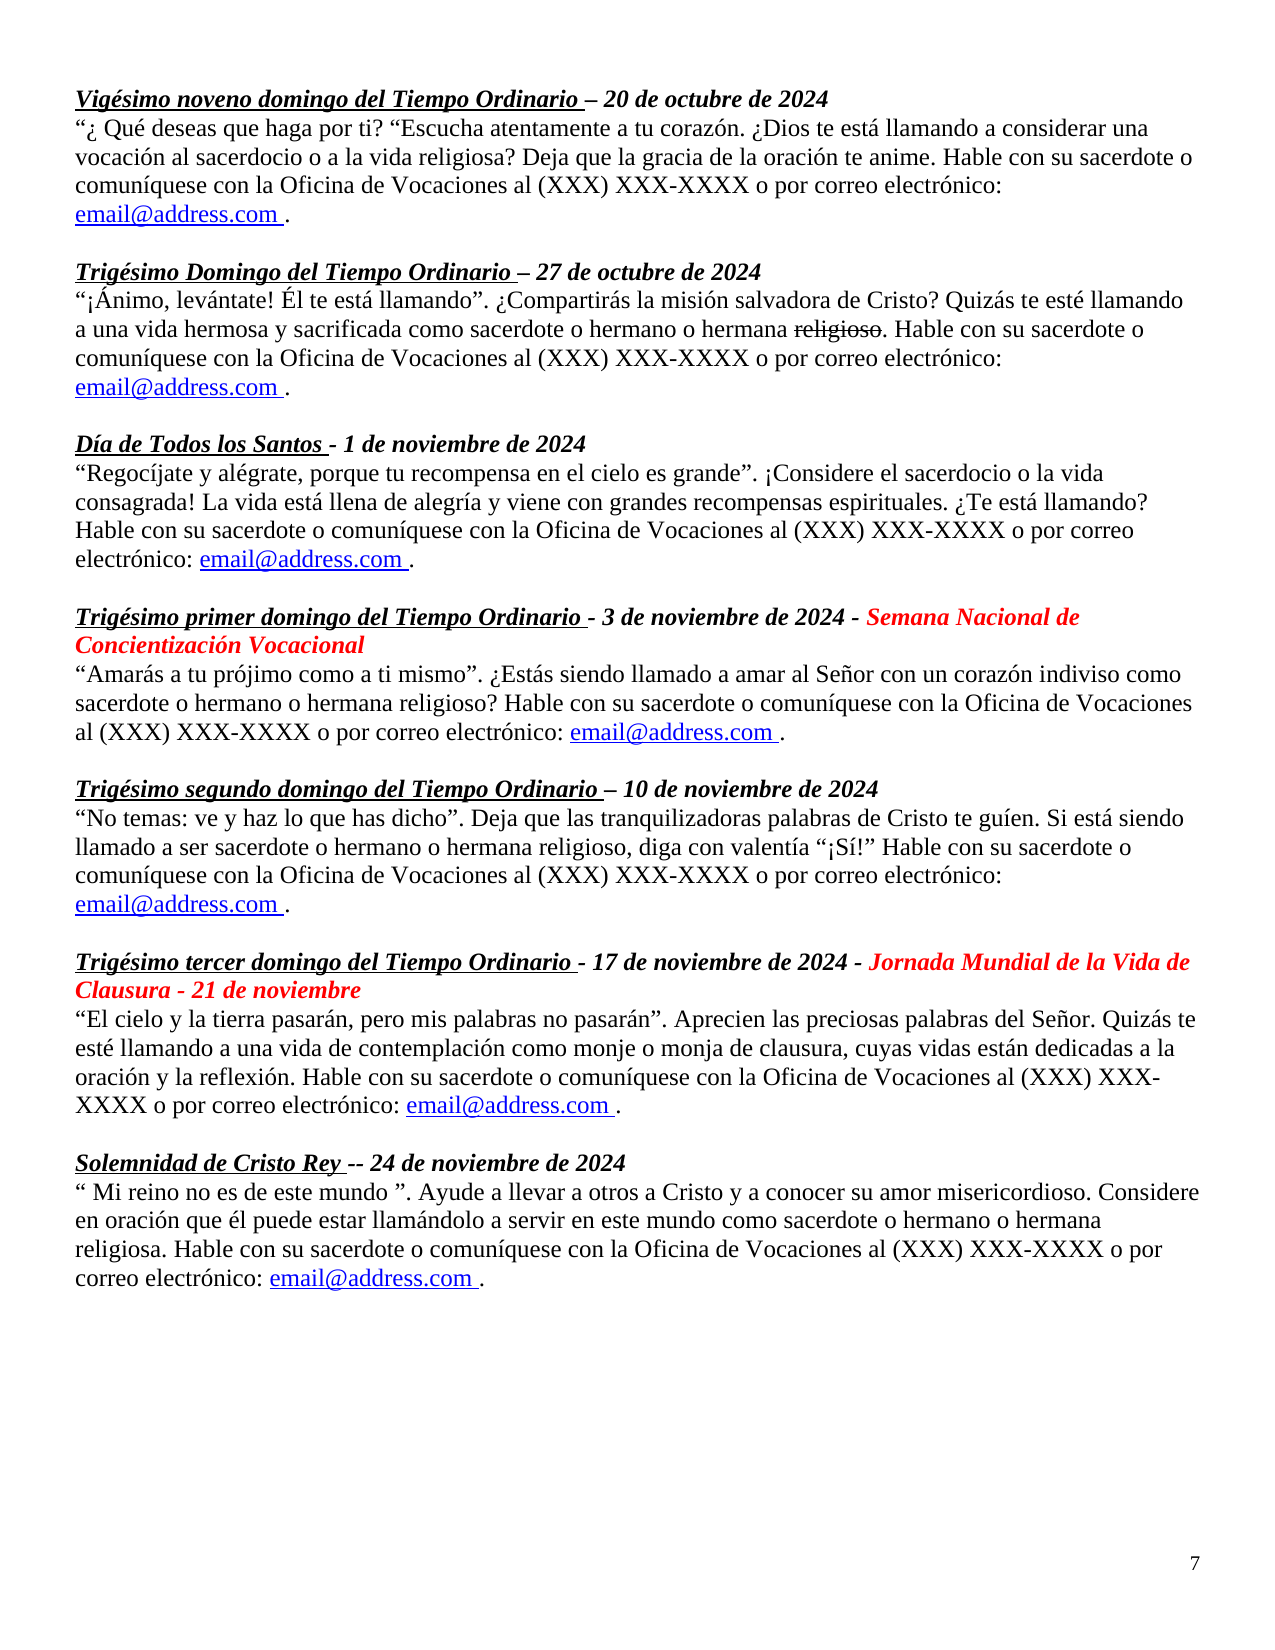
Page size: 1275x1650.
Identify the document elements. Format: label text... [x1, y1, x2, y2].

text “Amarás a tu prójimo como a ti mismo”. ¿Estás siendo llamado a amar al Señor con un corazón indiviso como sacerdote o hermano o hermana religioso? Hable con su sacerdote o comuníquese con la Oficina de Vocaciones al (XXX) XXX-XXXX o por correo electrónico: email@address.com . [75, 659, 1200, 746]
text Trigésimo primer domingo del Tiempo Ordinario - 3 de noviembre de 2024 - Semana Nacional de Concientización Vocacional [75, 602, 1200, 659]
text “No temas: ve y haz lo que has dicho”. Deja que las tranquilizadoras palabras de Cristo te guíen. Si está siendo llamado a ser sacerdote o hermano o hermana religioso, diga con valentía “¡Sí!” Hable con su sacerdote o comuníquese con la Oficina de Vocaciones al (XXX) XXX-XXXX o por correo electrónico: email@address.com . [75, 803, 1200, 918]
text Día de Todos los Santos - 1 de noviembre de 2024 [75, 429, 1200, 458]
text “ Mi reino no es de este mundo ”. Ayude a llevar a otros a Cristo y a conocer su amor misericordioso. Considere en oración que él puede estar llamándolo a servir en este mundo como sacerdote o hermano o hermana religiosa. Hable con su sacerdote o comuníquese con la Oficina de Vocaciones al (XXX) XXX-XXXX o por correo electrónico: email@address.com . [75, 1177, 1200, 1292]
text Vigésimo noveno domingo del Tiempo Ordinario – 20 de octubre de 2024 [75, 84, 1200, 113]
text Trigésimo segundo domingo del Tiempo Ordinario – 10 de noviembre de 2024 [75, 774, 1200, 803]
text “Regocíjate y alégrate, porque tu recompensa en el cielo es grande”. ¡Considere el sacerdocio o la vida consagrada! La vida está llena de alegría y viene con grandes recompensas espirituales. ¿Te está llamando? Hable con su sacerdote o comuníquese con la Oficina de Vocaciones al (XXX) XXX-XXXX o por correo electrónico: email@address.com . [75, 458, 1200, 573]
text Trigésimo Domingo del Tiempo Ordinario – 27 de octubre de 2024 [75, 257, 1200, 286]
text “¡Ánimo, levántate! Él te está llamando”. ¿Compartirás la misión salvadora de Cristo? Quizás te esté llamando a una vida hermosa y sacrificada como sacerdote o hermano o hermana religioso. Hable con su sacerdote o comuníquese con la Oficina de Vocaciones al (XXX) XXX-XXXX o por correo electrónico: email@address.com . [75, 286, 1200, 401]
text Trigésimo tercer domingo del Tiempo Ordinario - 17 de noviembre de 2024 - Jornada Mundial de la Vida de Clausura - 21 de noviembre [75, 947, 1200, 1004]
text “¿ Qué deseas que haga por ti? “Escucha atentamente a tu corazón. ¿Dios te está llamando a considerar una vocación al sacerdocio o a la vida religiosa? Deja que la gracia de la oración te anime. Hable con su sacerdote o comuníquese con la Oficina de Vocaciones al (XXX) XXX-XXXX o por correo electrónico: email@address.com . [75, 113, 1200, 228]
text “El cielo y la tierra pasarán, pero mis palabras no pasarán”. Aprecien las preciosas palabras del Señor. Quizás te esté llamando a una vida de contemplación como monje o monja de clausura, cuyas vidas están dedicadas a la oración y la reflexión. Hable con su sacerdote o comuníquese con la Oficina de Vocaciones al (XXX) XXX-XXXX o por correo electrónico: email@address.com . [75, 1004, 1200, 1119]
text Solemnidad de Cristo Rey -- 24 de noviembre de 2024 [75, 1148, 1200, 1177]
